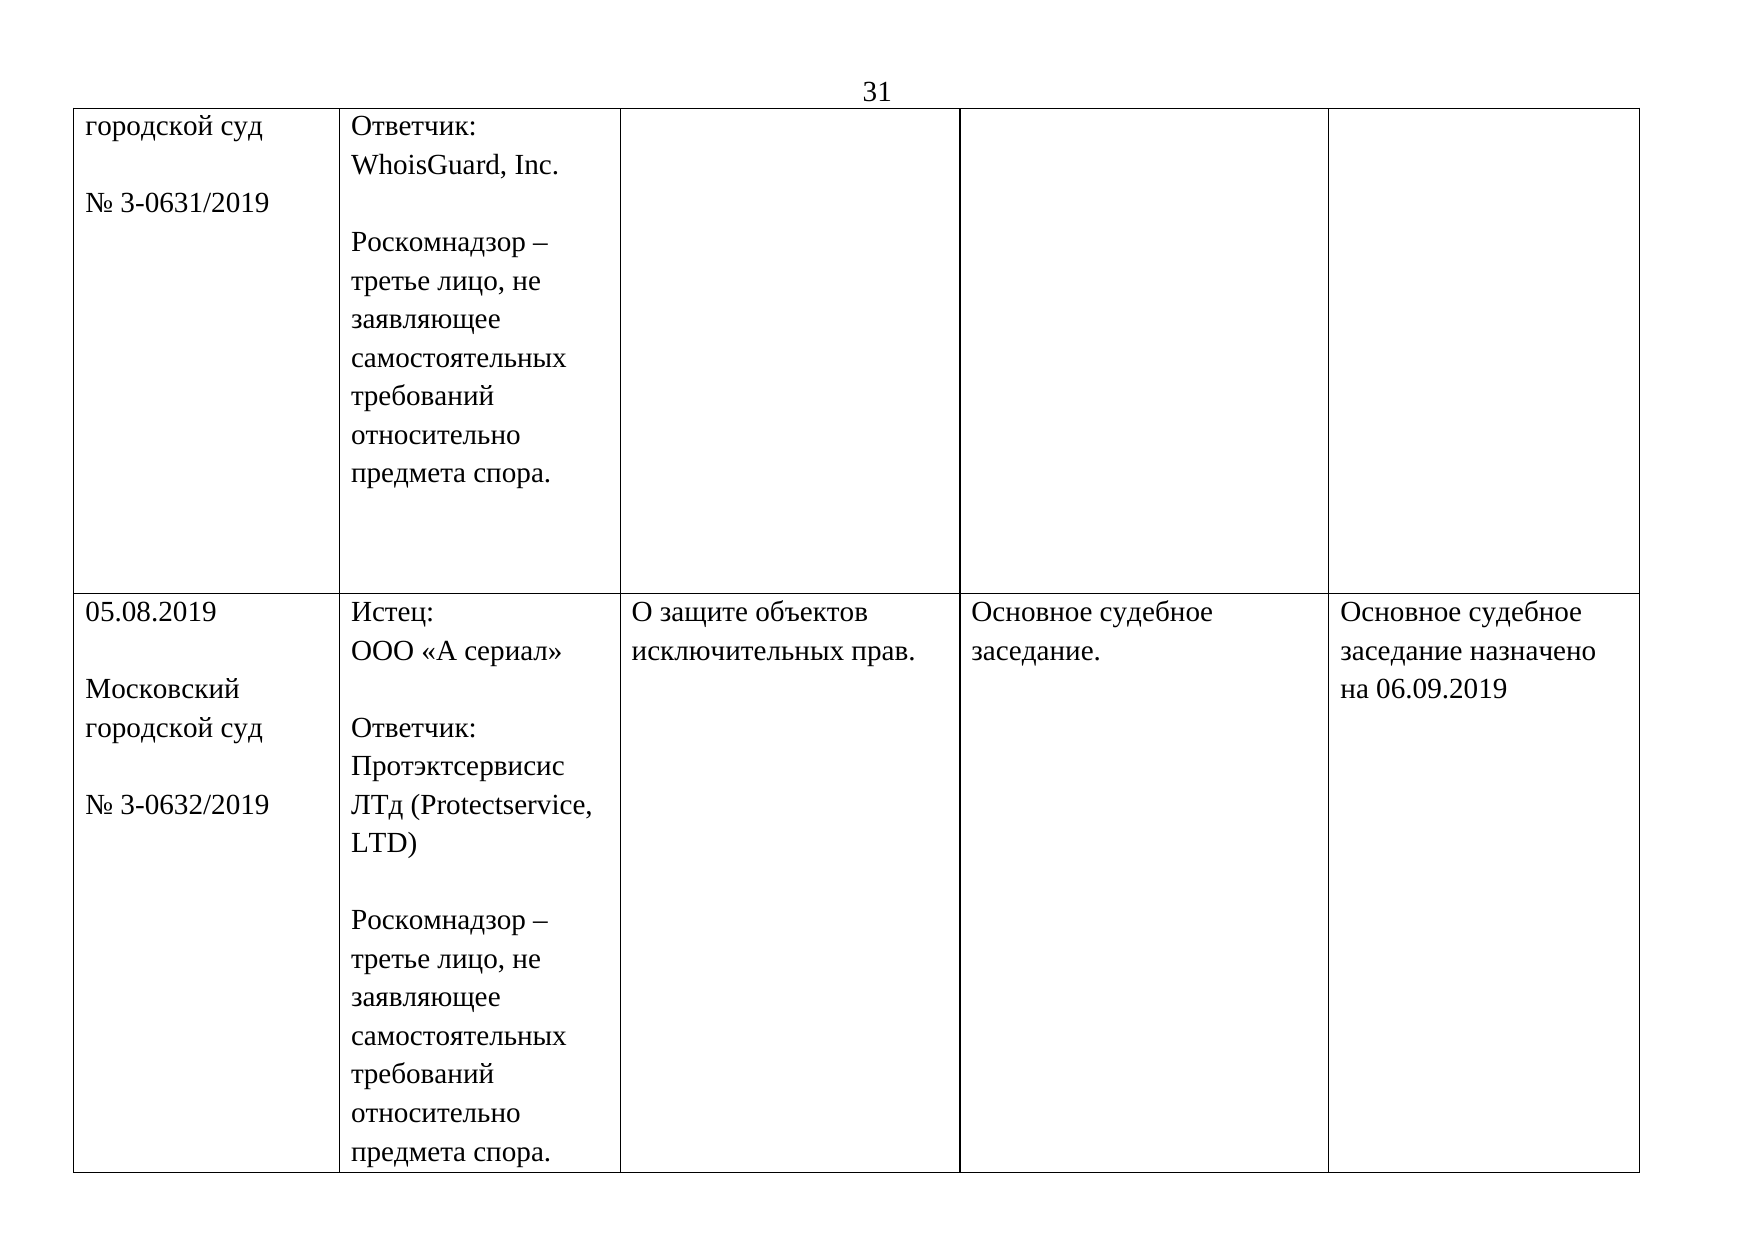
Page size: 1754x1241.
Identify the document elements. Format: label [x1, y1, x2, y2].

table_cell [74, 109, 339, 593]
table_cell [1329, 594, 1639, 1172]
table_cell [961, 594, 1328, 1172]
table_cell [621, 594, 959, 1172]
table_cell [1329, 109, 1639, 593]
table_cell [340, 109, 620, 593]
table_cell [621, 109, 959, 593]
table_cell [74, 594, 339, 1172]
table_cell [961, 109, 1328, 593]
table_cell [340, 594, 620, 1172]
